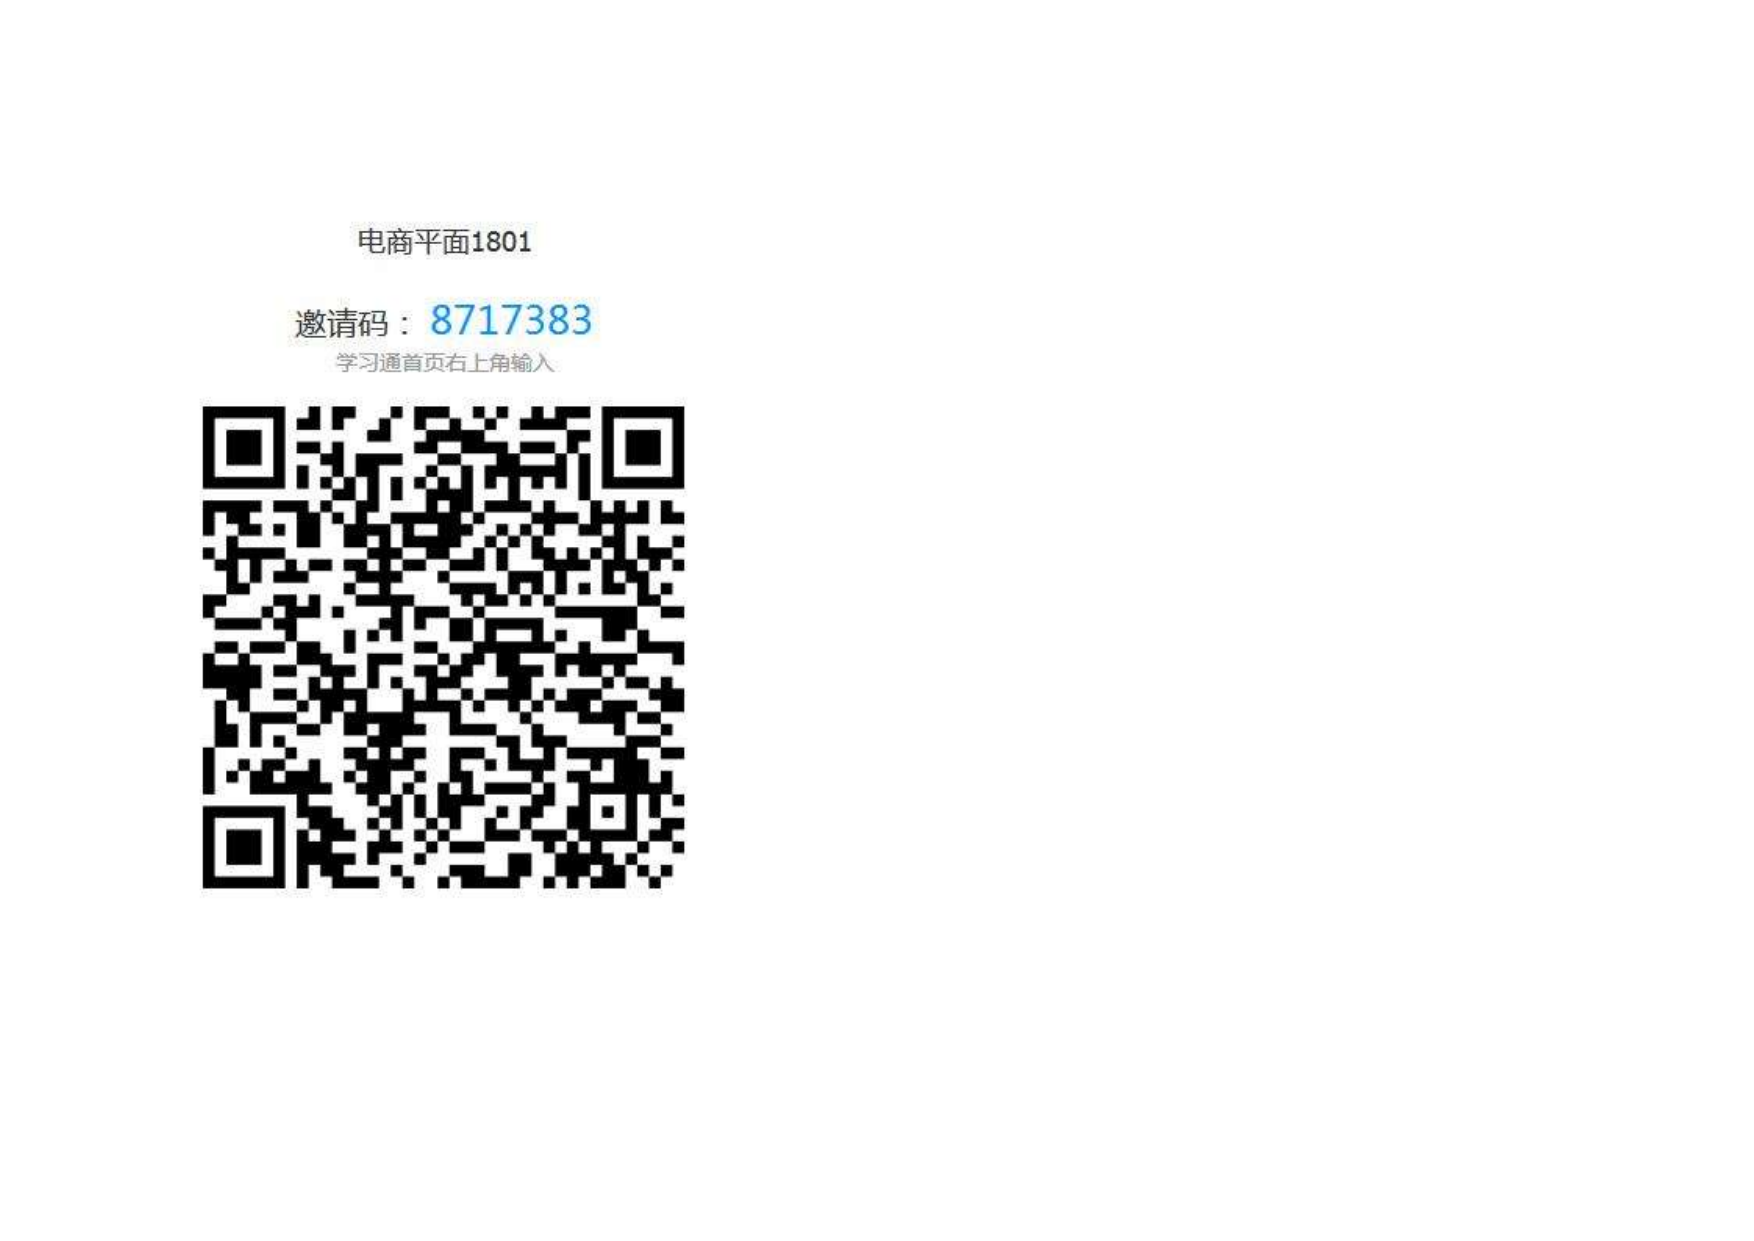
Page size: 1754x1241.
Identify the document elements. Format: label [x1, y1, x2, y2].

picture [150, 197, 708, 920]
